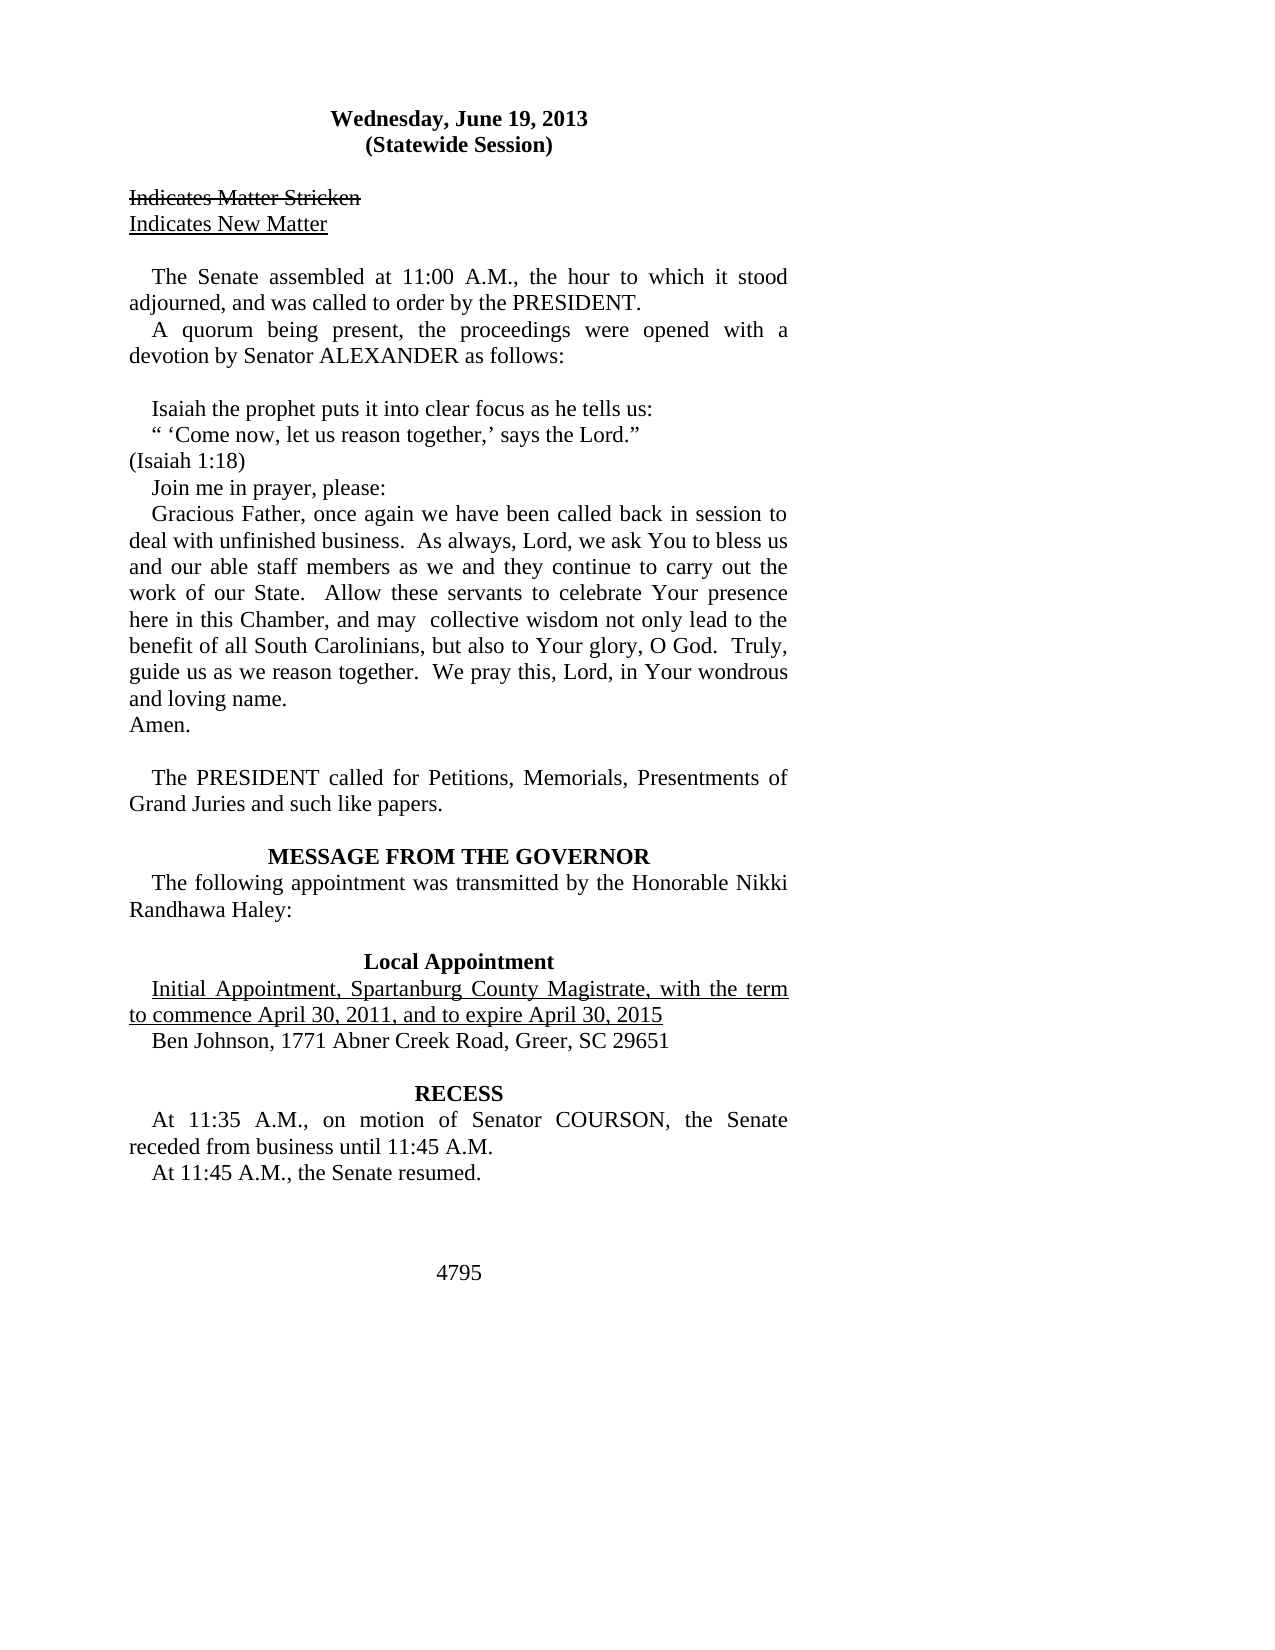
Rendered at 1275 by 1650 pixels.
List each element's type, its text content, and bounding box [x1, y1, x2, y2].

text Join me in prayer, please: [129, 474, 789, 500]
text MESSAGE FROM THE GOVERNOR [129, 843, 789, 869]
text RECESS [129, 1080, 789, 1106]
text The PRESIDENT called for Petitions, Memorials, Presentments of Grand Juries and such like papers. [129, 764, 789, 817]
text “ ‘Come now, let us reason together,’ says the Lord.” [129, 421, 789, 448]
text Indicates Matter Stricken [129, 184, 789, 210]
text Ben Johnson, 1771 Abner Creek Road, Greer, SC 29651 [129, 1027, 789, 1054]
text Wednesday, June 19, 2013 [129, 105, 789, 131]
text Initial Appointment, Spartanburg County Magistrate, with the term to commence April 30, 2011, and to expire April 30, 2015 [129, 975, 789, 1027]
text Amen. [129, 711, 789, 737]
text The Senate assembled at 11:00 A.M., the hour to which it stood adjourned, and was called to order by the PRESIDENT. [129, 263, 789, 316]
subtitle Indicates New Matter [129, 210, 789, 237]
text Local Appointment [129, 948, 789, 975]
text A quorum being present, the proceedings were opened with a devotion by Senator ALEXANDER as follows: [129, 316, 789, 368]
text (Isaiah 1:18) [129, 448, 789, 474]
text Isaiah the prophet puts it into clear focus as he tells us: [129, 395, 789, 421]
text At 11:35 A.M., on motion of Senator COURSON, the Senate receded from business until 11:45 A.M. [129, 1106, 789, 1159]
text At 11:45 A.M., the Senate resumed. [129, 1159, 789, 1186]
text The following appointment was transmitted by the Honorable Nikki Randhawa Haley: [129, 869, 789, 922]
text Gracious Father, once again we have been called back in session to deal with unfinished business. As always, Lord, we ask You to bless us and our able staff members as we and they continue to carry out the work of our State. Allow these servants to celebrate Your presence here in this Chamber, and may collective wisdom not only lead to the benefit of all South Carolinians, but also to Your glory, O God. Truly, guide us as we reason together. We pray this, Lord, in Your wondrous and loving name. [129, 500, 789, 711]
text (Statewide Session) [129, 131, 789, 158]
